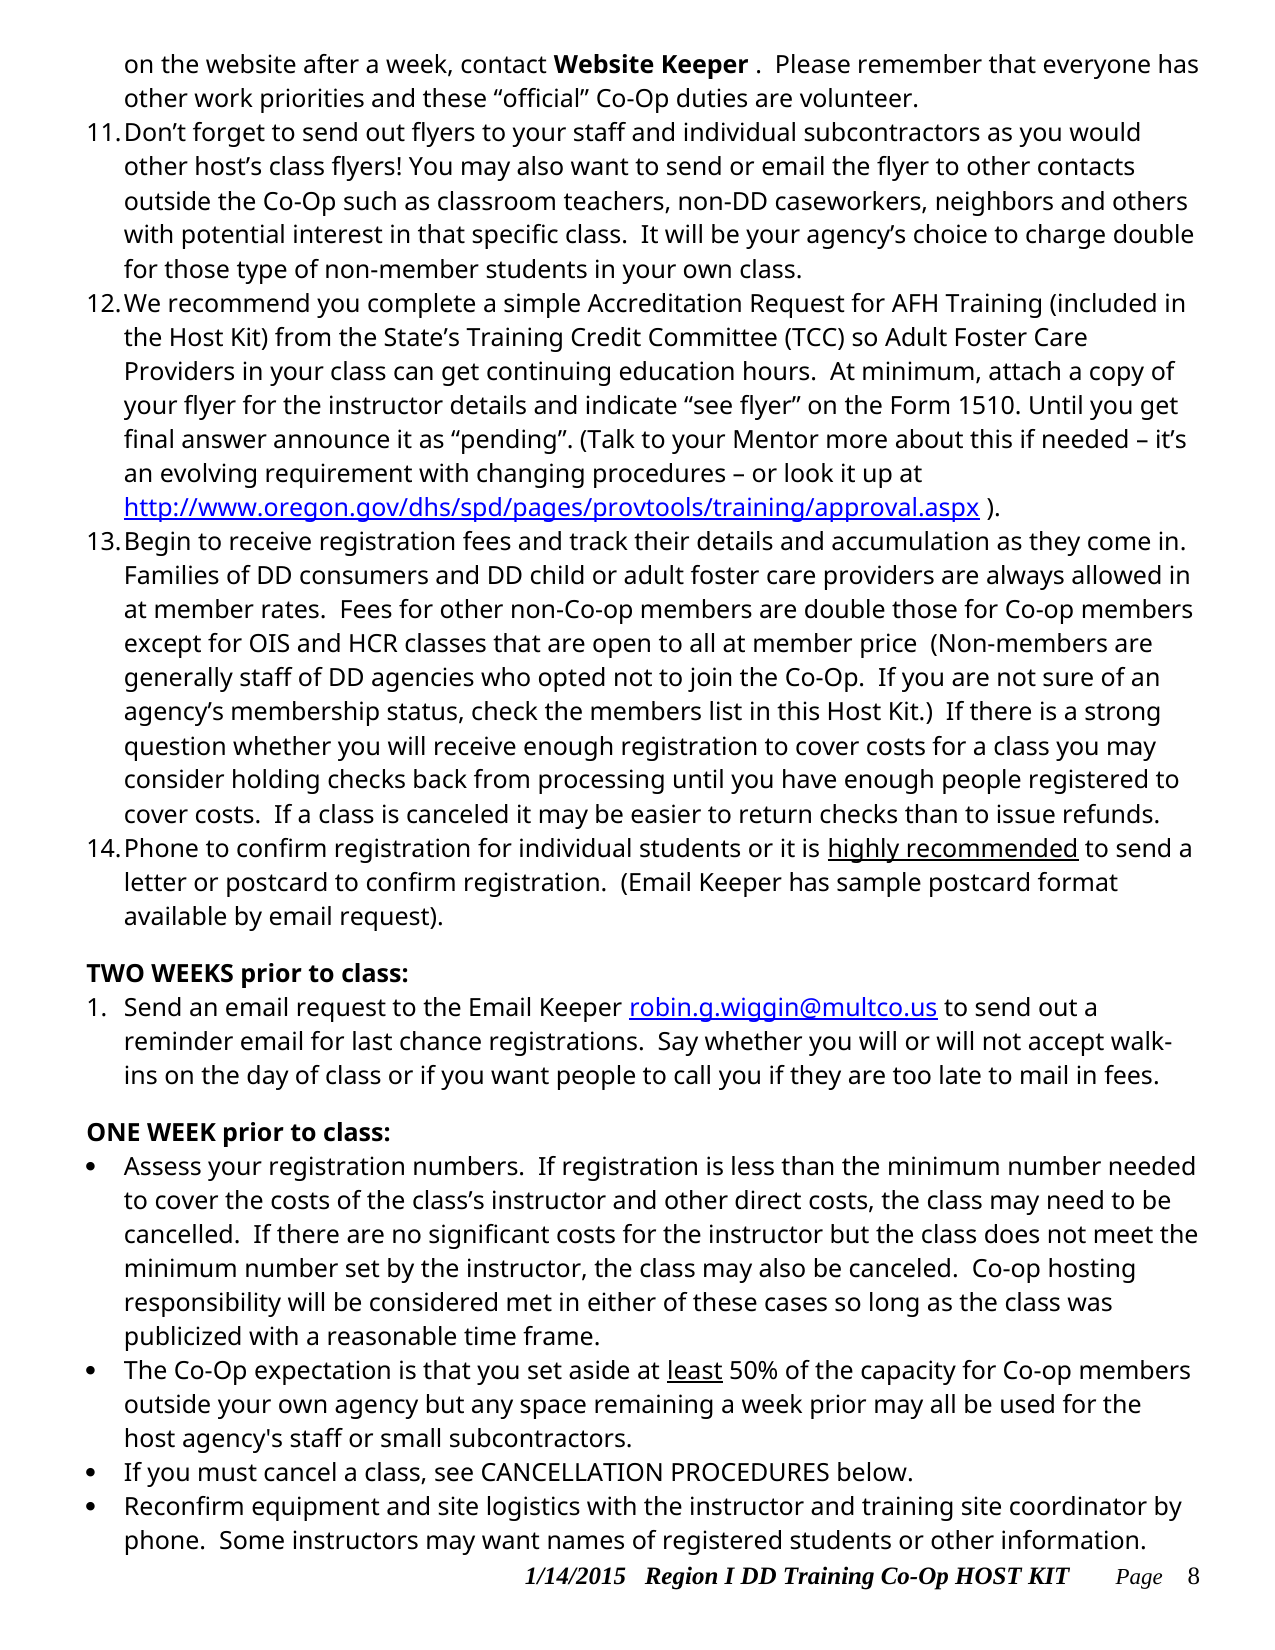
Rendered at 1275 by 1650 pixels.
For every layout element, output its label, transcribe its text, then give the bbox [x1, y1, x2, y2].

list Assess your registration numbers. If registration is less than the minimum number needed to cover the costs of the class’s instructor and other direct costs, the class may need to be cancelled. If there are no significant costs for the instructor but the class does not meet the minimum number set by the instructor, the class may also be canceled. Co-op hosting responsibility will be considered met in either of these cases so long as the class was publicized with a reasonable time frame. [86, 1148, 1200, 1353]
list If you must cancel a class, see CANCELLATION PROCEDURES below. [86, 1455, 1200, 1489]
text TWO WEEKS prior to class: [86, 955, 1200, 989]
list We recommend you complete a simple Accreditation Request for AFH Training (included in the Host Kit) from the State’s Training Credit Committee (TCC) so Adult Foster Care Providers in your class can get continuing education hours. At minimum, attach a copy of your flyer for the instructor details and indicate “see flyer” on the Form 1510. Until you get final answer announce it as “pending”. (Talk to your Mentor more about this if needed – it’s an evolving requirement with changing procedures – or look it up at http://www.oregon.gov/dhs/spd/pages/provtools/training/approval.aspx ). [86, 285, 1200, 524]
text ONE WEEK prior to class: [86, 1114, 1200, 1148]
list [86, 47, 1200, 115]
list Send an email request to the Email Keeper robin.g.wiggin@multco.us to send out a reminder email for last chance registrations. Say whether you will or will not accept walk-ins on the day of class or if you want people to call you if they are too late to mail in fees. [86, 989, 1200, 1091]
list The Co-Op expectation is that you set aside at least 50% of the capacity for Co-op members outside your own agency but any space remaining a week prior may all be used for the host agency's staff or small subcontractors. [86, 1353, 1200, 1455]
list Phone to confirm registration for individual students or it is highly recommended to send a letter or postcard to confirm registration. (Email Keeper has sample postcard format available by email request). [86, 830, 1200, 932]
list Begin to receive registration fees and track their details and accumulation as they come in. Families of DD consumers and DD child or adult foster care providers are always allowed in at member rates. Fees for other non-Co-op members are double those for Co-op members except for OIS and HCR classes that are open to all at member price (Non-members are generally staff of DD agencies who opted not to join the Co-Op. If you are not sure of an agency’s membership status, check the members list in this Host Kit.) If there is a strong question whether you will receive enough registration to cover costs for a class you may consider holding checks back from processing until you have enough people registered to cover costs. If a class is canceled it may be easier to return checks than to issue refunds. [86, 524, 1200, 830]
list Don’t forget to send out flyers to your staff and individual subcontractors as you would other host’s class flyers! You may also want to send or email the flyer to other contacts outside the Co-Op such as classroom teachers, non-DD caseworkers, neighbors and others with potential interest in that specific class. It will be your agency’s choice to charge double for those type of non-member students in your own class. [86, 115, 1200, 285]
list Reconfirm equipment and site logistics with the instructor and training site coordinator by phone. Some instructors may want names of registered students or other information. [86, 1489, 1200, 1557]
